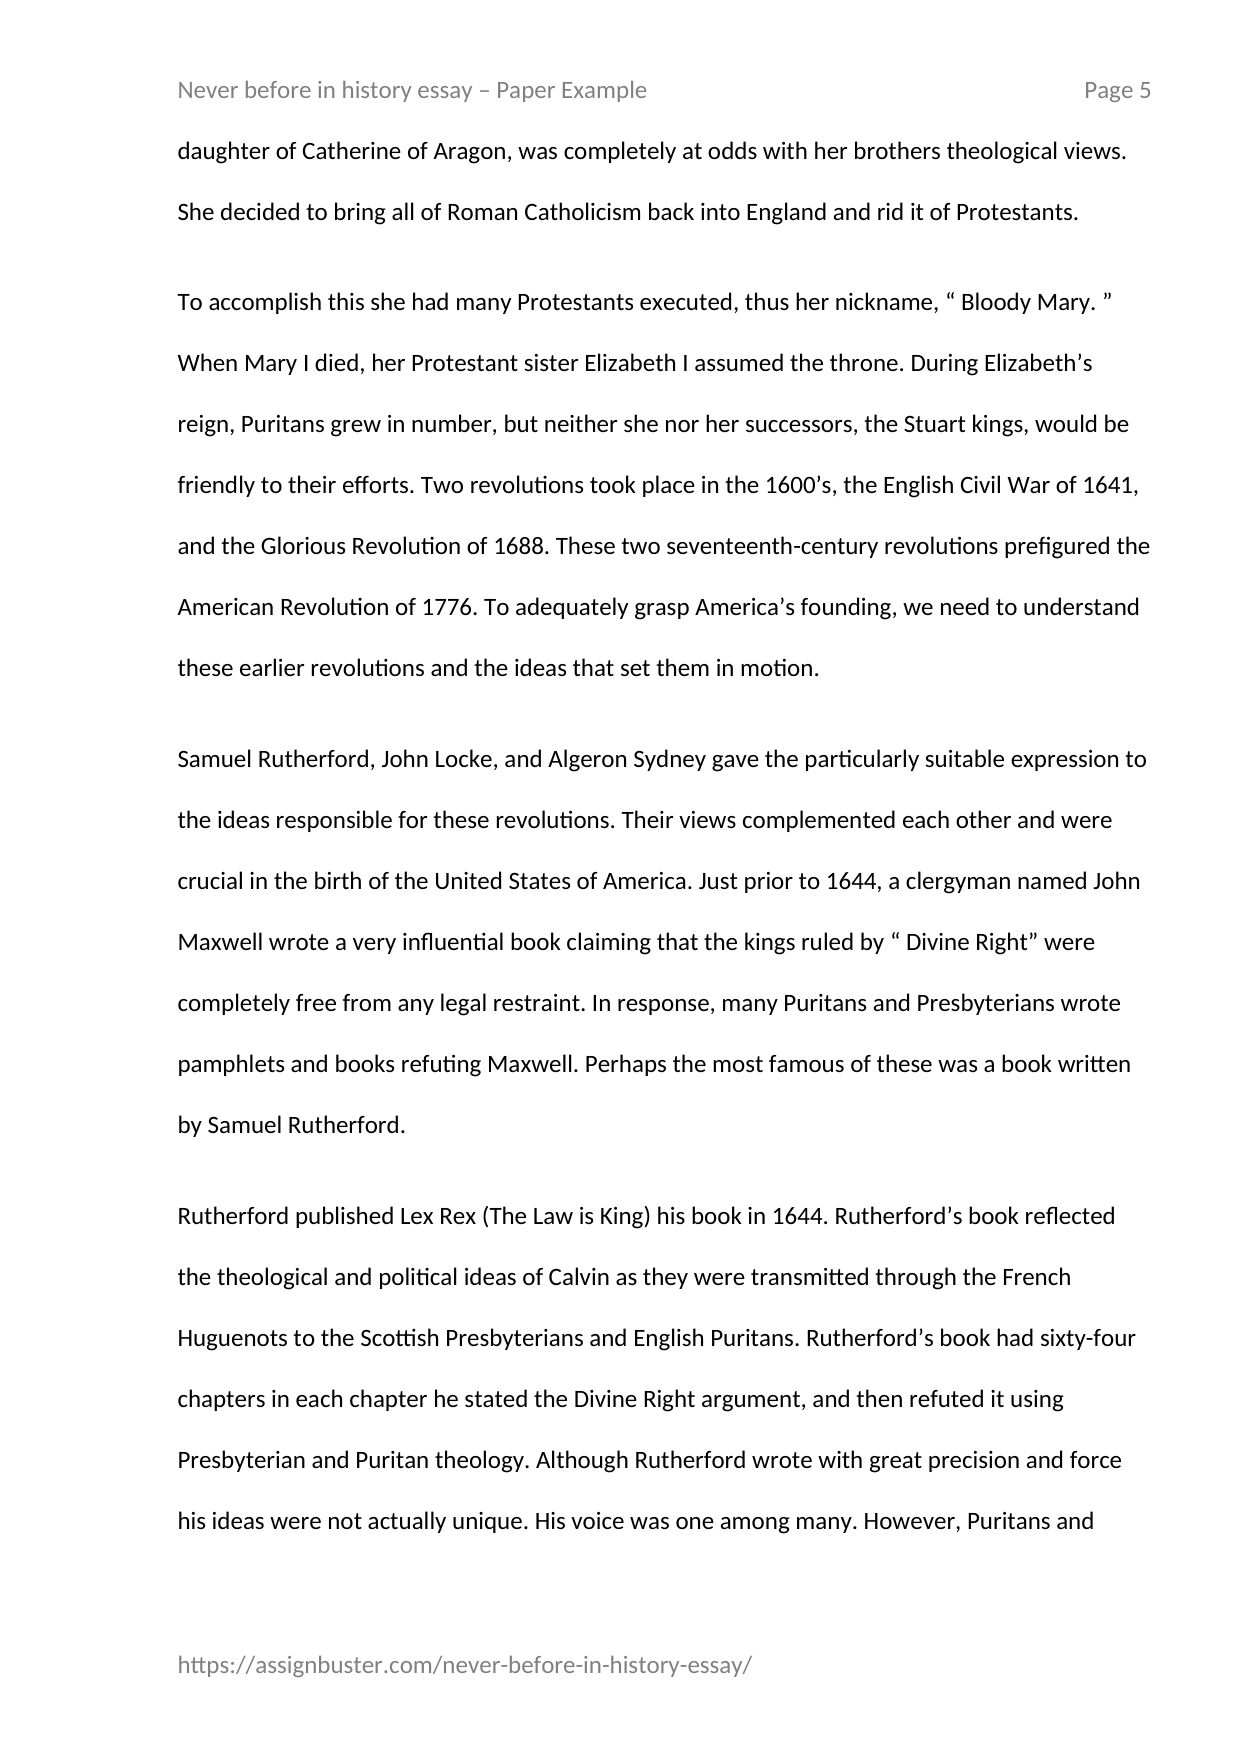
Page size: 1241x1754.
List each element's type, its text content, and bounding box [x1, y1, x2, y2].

text Samuel Rutherford, John Locke, and Algeron Sydney gave the particularly suitable expression to the ideas responsible for these revolutions. Their views complemented each other and were crucial in the birth of the United States of America. Just prior to 1644, a clergyman named John Maxwell wrote a very influential book claiming that the kings ruled by “ Divine Right” were completely free from any legal restraint. In response, many Puritans and Presbyterians wrote pamphlets and books refuting Maxwell. Perhaps the most famous of these was a book written by Samuel Rutherford. [177, 743, 1152, 1140]
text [177, 1200, 1152, 1536]
text To accomplish this she had many Protestants executed, thus her nickname, “ Bloody Mary. ” When Mary I died, her Protestant sister Elizabeth I assumed the throne. During Elizabeth’s reign, Puritans grew in number, but neither she nor her successors, the Stuart kings, would be friendly to their efforts. Two revolutions took place in the 1600’s, the English Civil War of 1641, and the Glorious Revolution of 1688. These two seventeenth-century revolutions prefigured the American Revolution of 1776. To adequately grasp America’s founding, we need to understand these earlier revolutions and the ideas that set them in motion. [177, 286, 1152, 683]
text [177, 135, 1152, 226]
